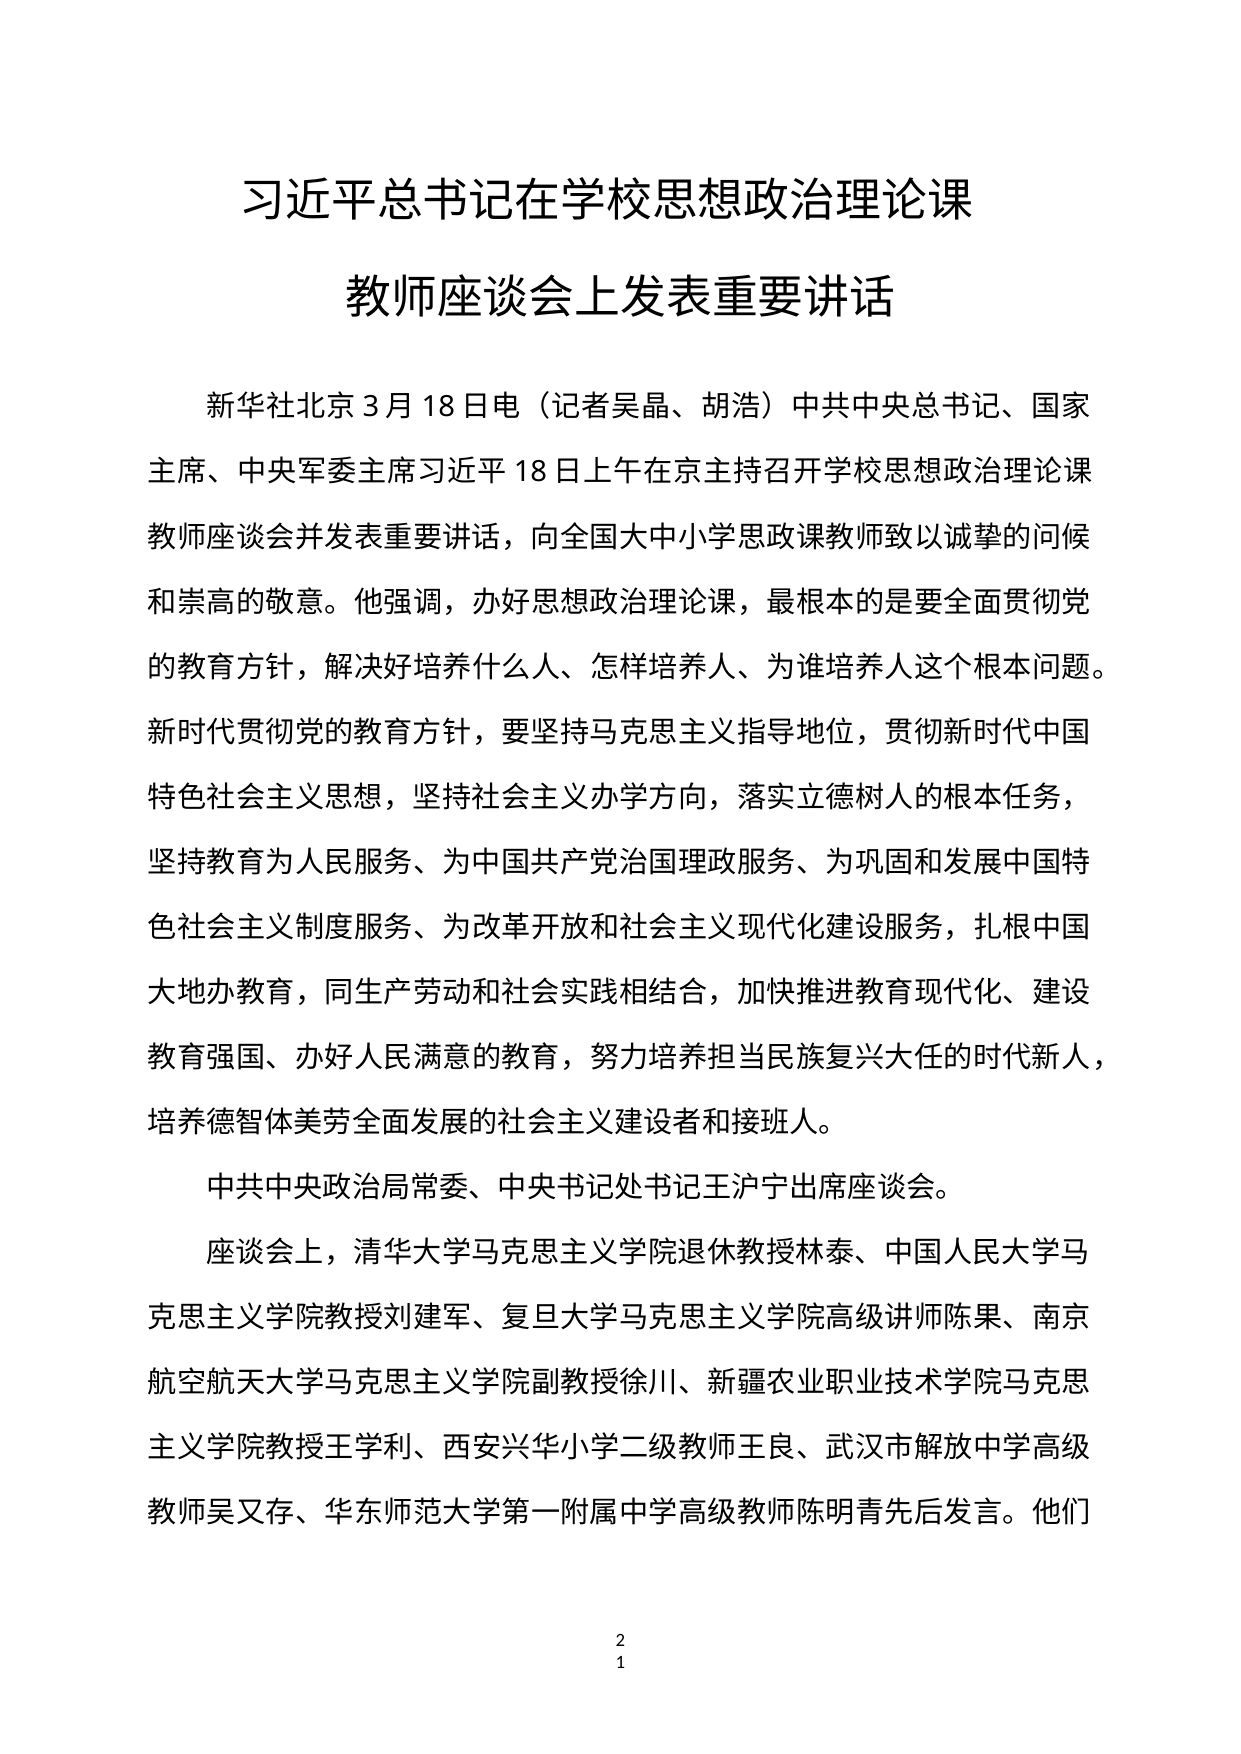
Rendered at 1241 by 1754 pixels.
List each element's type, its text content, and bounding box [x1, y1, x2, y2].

text 中共中央政治局常委、中央书记处书记王沪宁出席座谈会。 [148, 1152, 1093, 1217]
text 习近平总书记在学校思想政治理论课 [148, 148, 1093, 245]
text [148, 1217, 1093, 1542]
text 教师座谈会上发表重要讲话 [148, 245, 1093, 343]
text 新华社北京3月18日电（记者吴晶、胡浩）中共中央总书记、国家主席、中央军委主席习近平18日上午在京主持召开学校思想政治理论课教师座谈会并发表重要讲话，向全国大中小学思政课教师致以诚挚的问候和崇高的敬意。他强调，办好思想政治理论课，最根本的是要全面贯彻党的教育方针，解决好培养什么人、怎样培养人、为谁培养人这个根本问题。新时代贯彻党的教育方针，要坚持马克思主义指导地位，贯彻新时代中国特色社会主义思想，坚持社会主义办学方向，落实立德树人的根本任务，坚持教育为人民服务、为中国共产党治国理政服务、为巩固和发展中国特色社会主义制度服务、为改革开放和社会主义现代化建设服务，扎根中国大地办教育，同生产劳动和社会实践相结合，加快推进教育现代化、建设教育强国、办好人民满意的教育，努力培养担当民族复兴大任的时代新人，培养德智体美劳全面发展的社会主义建设者和接班人。 [148, 372, 1093, 1152]
